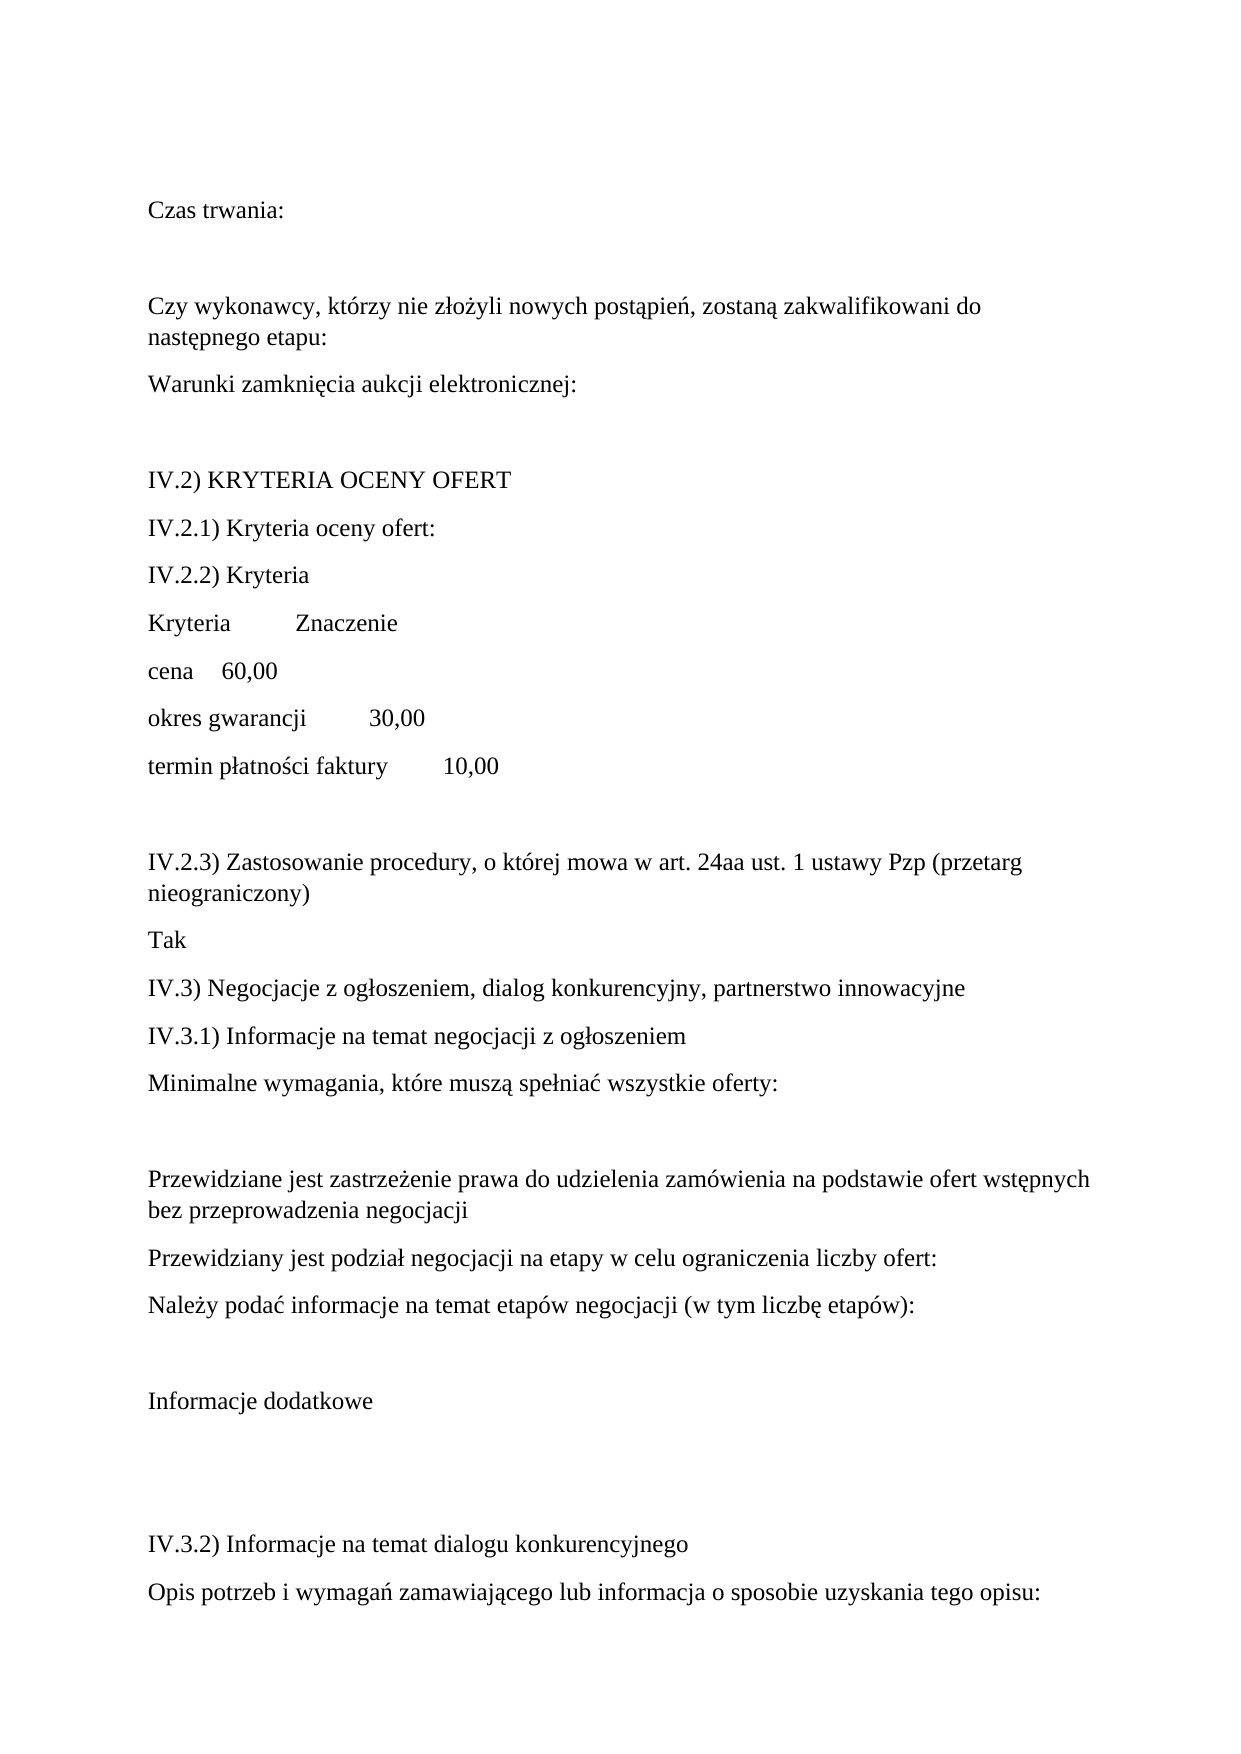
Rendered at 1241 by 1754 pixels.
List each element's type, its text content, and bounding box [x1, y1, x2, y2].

text Czas trwania: [148, 195, 1093, 224]
text IV.2) KRYTERIA OCENY OFERT [148, 465, 1093, 494]
text Czy wykonawcy, którzy nie złożyli nowych postąpień, zostaną zakwalifikowani do następnego etapu: [148, 291, 1093, 351]
text IV.3.1) Informacje na temat negocjacji z ogłoszeniem [148, 1021, 1093, 1049]
text IV.2.3) Zastosowanie procedury, o której mowa w art. 24aa ust. 1 ustawy Pzp (przetarg nieograniczony) [148, 847, 1093, 906]
text Opis potrzeb i wymagań zamawiającego lub informacja o sposobie uzyskania tego opisu: [148, 1577, 1093, 1605]
text okres gwarancji 30,00 [148, 703, 1093, 732]
text IV.2.2) Kryteria [148, 560, 1093, 589]
text cena 60,00 [148, 656, 1093, 684]
text Tak [148, 925, 1093, 954]
text Informacje dodatkowe [148, 1386, 1093, 1414]
text IV.3.2) Informacje na temat dialogu konkurencyjnego [148, 1529, 1093, 1558]
text Przewidziany jest podział negocjacji na etapy w celu ograniczenia liczby ofert: [148, 1243, 1093, 1271]
text termin płatności faktury 10,00 [148, 751, 1093, 780]
text Kryteria Znaczenie [148, 608, 1093, 637]
text Minimalne wymagania, które muszą spełniać wszystkie oferty: [148, 1068, 1093, 1097]
text Warunki zamknięcia aukcji elektronicznej: [148, 369, 1093, 398]
text IV.2.1) Kryteria oceny ofert: [148, 513, 1093, 541]
text IV.3) Negocjacje z ogłoszeniem, dialog konkurencyjny, partnerstwo innowacyjne [148, 973, 1093, 1002]
text Przewidziane jest zastrzeżenie prawa do udzielenia zamówienia na podstawie ofert wstępnych bez przeprowadzenia negocjacji [148, 1164, 1093, 1224]
text Należy podać informacje na temat etapów negocjacji (w tym liczbę etapów): [148, 1290, 1093, 1319]
